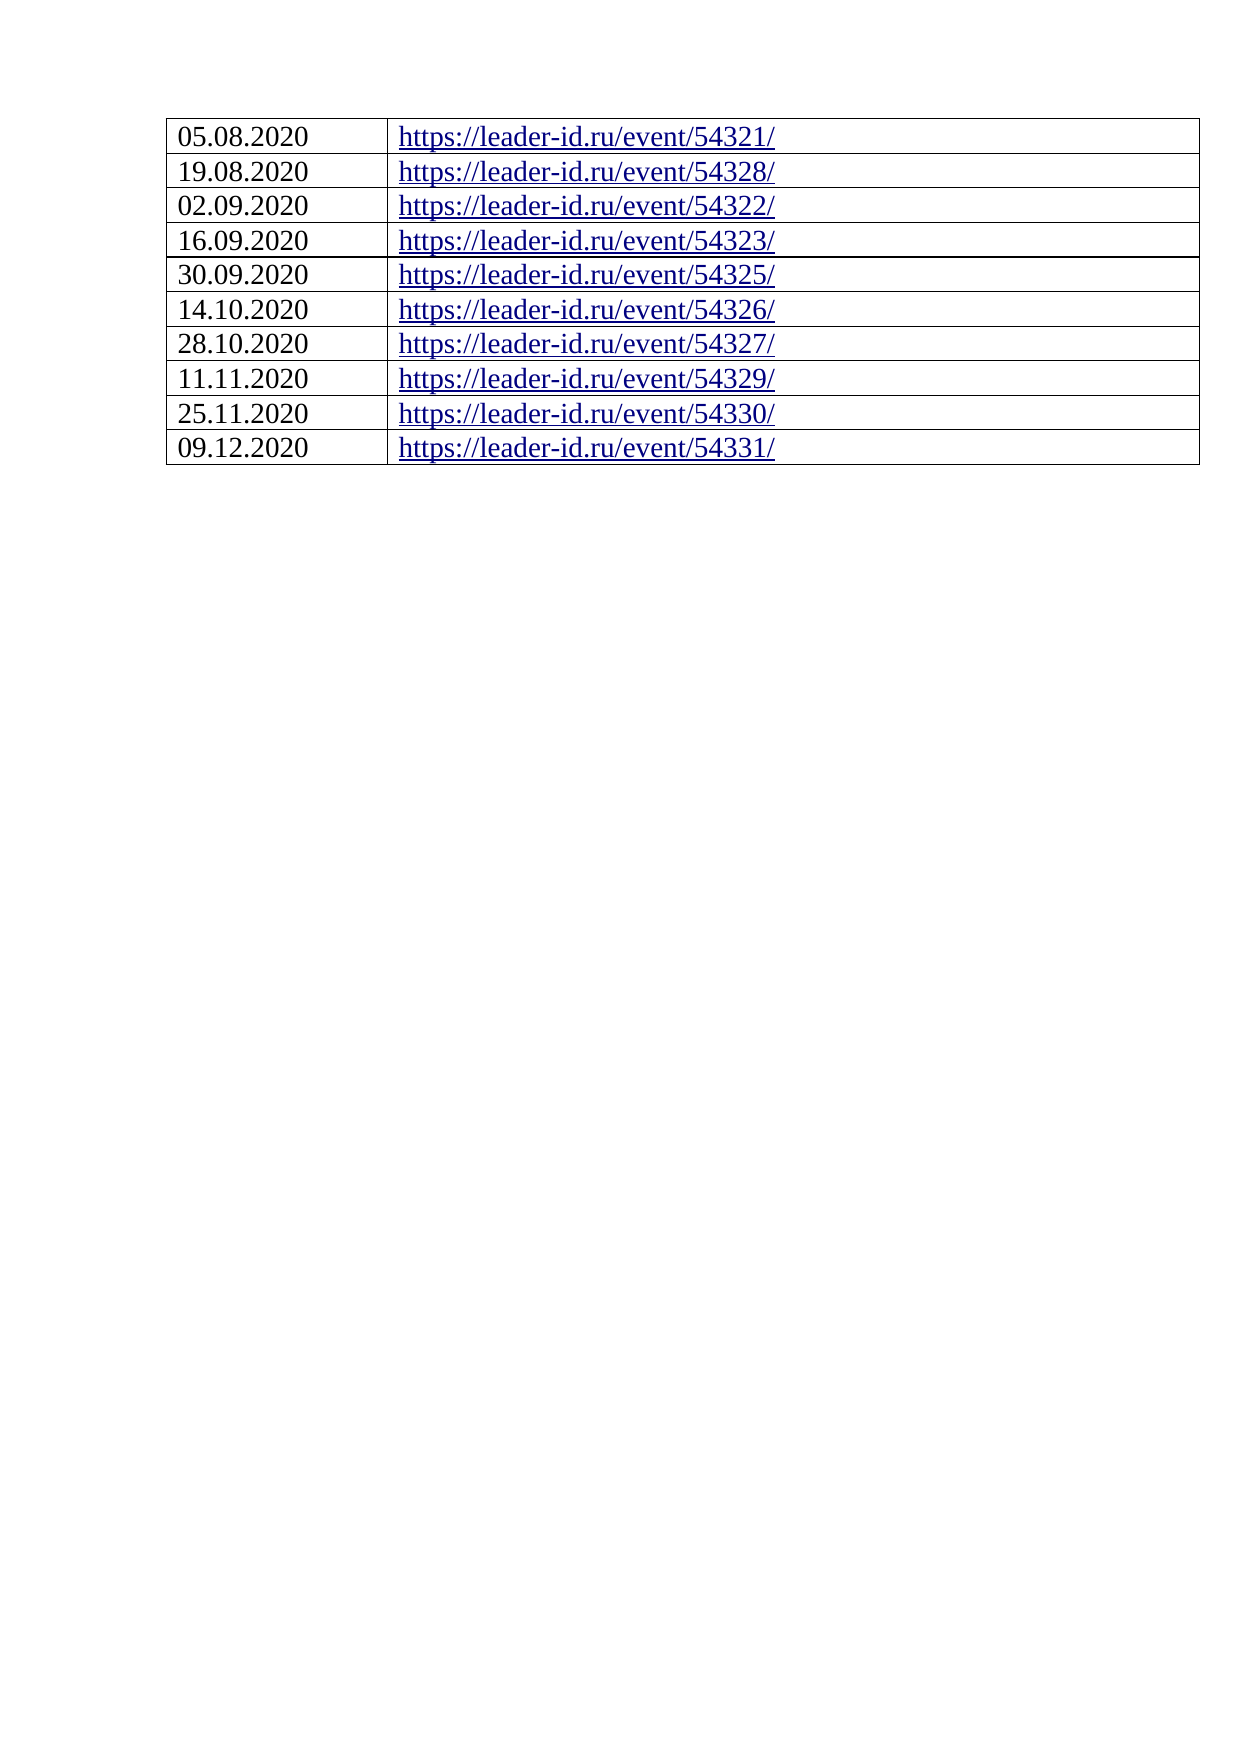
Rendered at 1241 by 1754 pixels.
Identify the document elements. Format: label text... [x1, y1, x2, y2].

table_cell 16.09.2020 [167, 223, 387, 256]
table_cell https://leader-id.ru/event/54326/ [388, 292, 1199, 326]
table_cell https://leader-id.ru/event/54328/ [388, 154, 1199, 187]
table_cell 28.10.2020 [167, 327, 387, 360]
table_cell https://leader-id.ru/event/54327/ [388, 327, 1199, 360]
table_cell 25.11.2020 [167, 396, 387, 429]
table_cell 30.09.2020 [167, 258, 387, 291]
table_cell 19.08.2020 [167, 154, 387, 187]
table_header 05.08.2020 [167, 119, 387, 153]
table_header https://leader-id.ru/event/54321/ [388, 119, 1199, 153]
table_cell https://leader-id.ru/event/54330/ [388, 396, 1199, 429]
table_cell 02.09.2020 [167, 188, 387, 222]
table_cell https://leader-id.ru/event/54323/ [388, 223, 1199, 256]
table_cell 14.10.2020 [167, 292, 387, 326]
table_cell https://leader-id.ru/event/54325/ [388, 258, 1199, 291]
table_cell https://leader-id.ru/event/54329/ [388, 361, 1199, 395]
table_cell https://leader-id.ru/event/54322/ [388, 188, 1199, 222]
table_cell 11.11.2020 [167, 361, 387, 395]
table_cell https://leader-id.ru/event/54331/ [388, 430, 1199, 464]
table_cell 09.12.2020 [167, 430, 387, 464]
